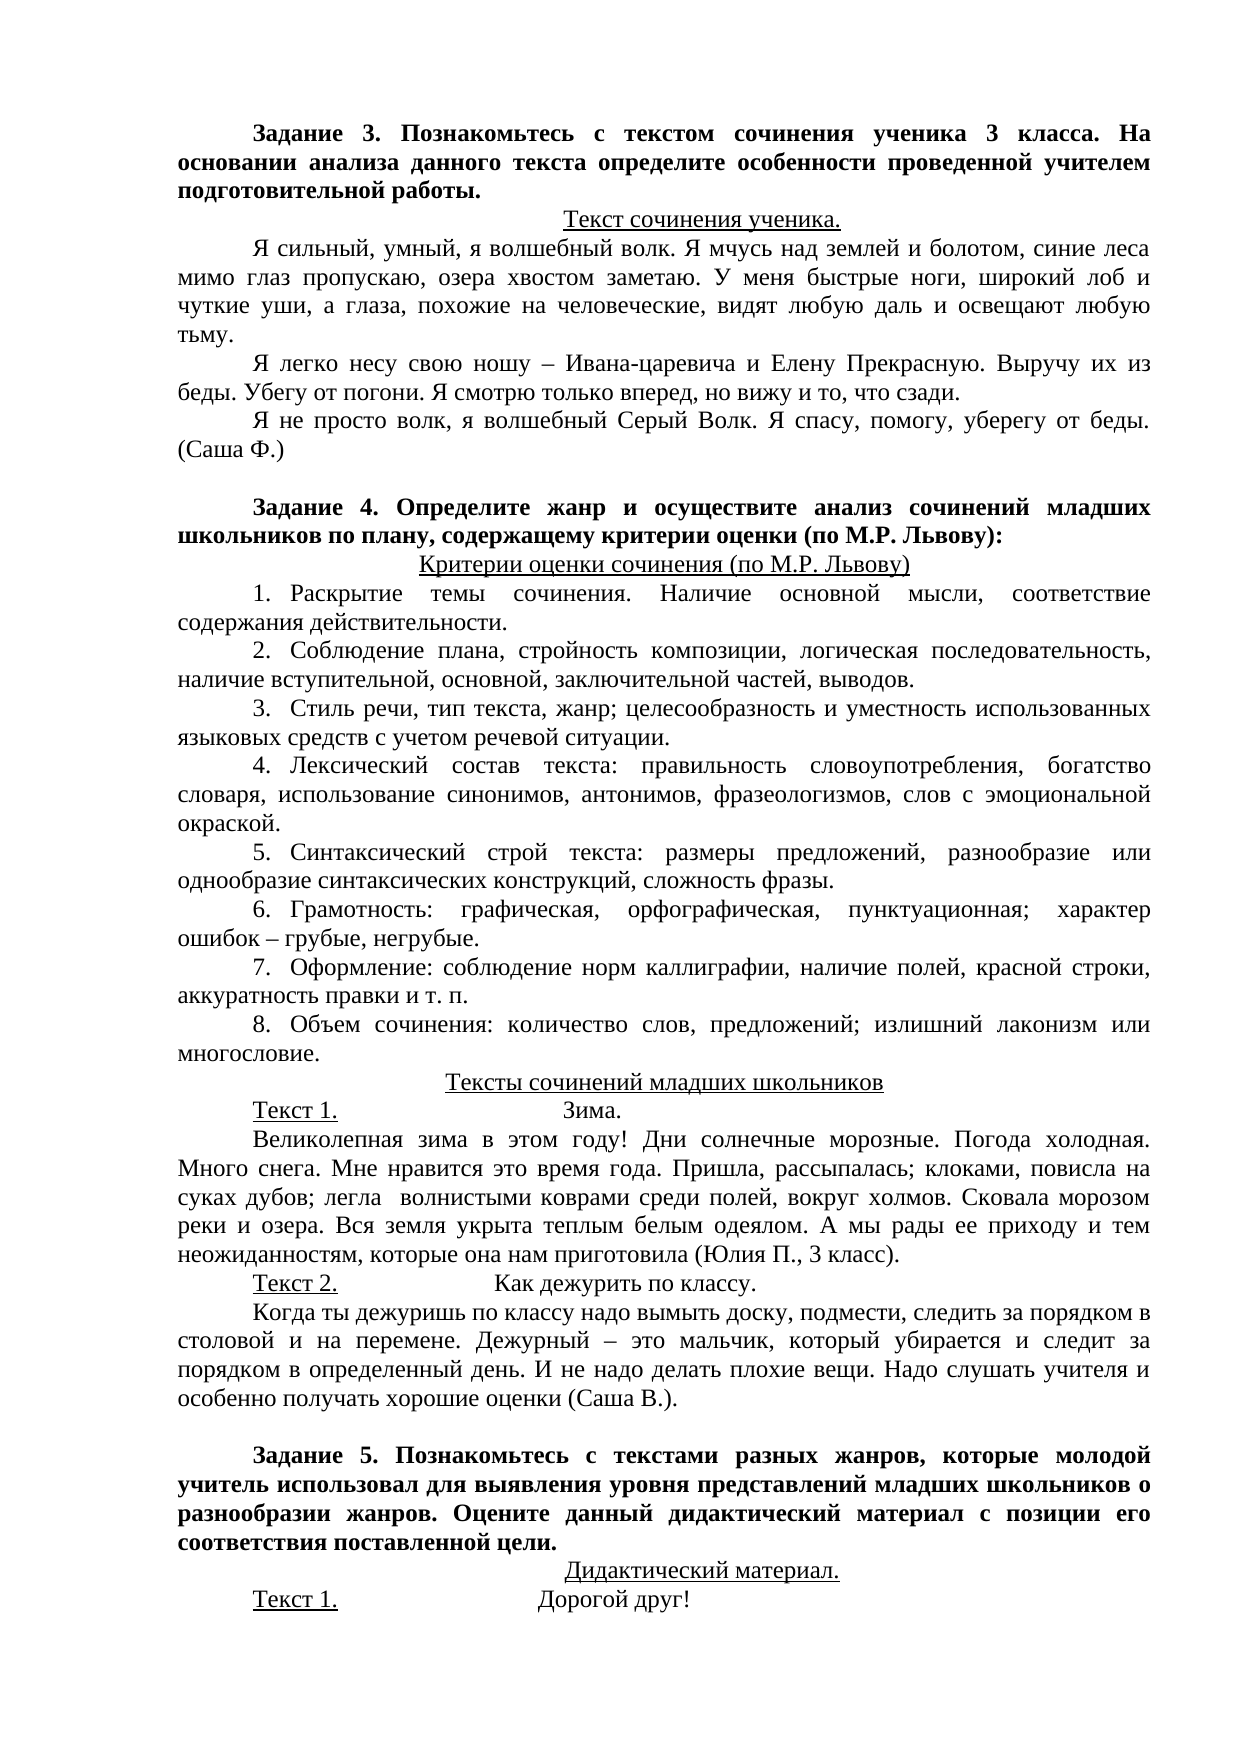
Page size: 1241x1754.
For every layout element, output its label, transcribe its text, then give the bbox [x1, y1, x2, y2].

list Соблюдение плана, стройность композиции, логическая последовательность, наличие вступительной, основной, заключительной частей, выводов. [177, 636, 1152, 693]
text Я легко несу свою ношу – Ивана-царевича и Елену Прекрасную. Выручу их из беды. Убегу от погони. Я смотрю только вперед, но вижу и то, что сзади. [177, 348, 1152, 406]
list Раскрытие темы сочинения. Наличие основной мысли, соответствие содержания действительности. [177, 578, 1152, 636]
list Оформление: соблюдение норм каллиграфии, наличие полей, красной строки, аккуратность правки и т. п. [177, 952, 1152, 1009]
text Текст 2. Как дежурить по классу. [177, 1268, 1152, 1297]
text Текст 1. Дорогой друг! [177, 1584, 1152, 1613]
text Критерии оценки сочинения (по М.Р. Львову) [177, 549, 1152, 578]
list Стиль речи, тип текста, жанр; целесообразность и уместность использованных языковых средств с учетом речевой ситуации. [177, 693, 1152, 751]
text Задание 5. Познакомьтесь с текстами разных жанров, которые молодой учитель использовал для выявления уровня представлений младших школьников о разнообразии жанров. Оцените данный дидактический материал с позиции его соответствия поставленной цели. [177, 1441, 1152, 1556]
list Грамотность: графическая, орфографическая, пунктуационная; характер ошибок – грубые, негрубые. [177, 894, 1152, 952]
list Синтаксический строй текста: размеры предложений, разнообразие или однообразие синтаксических конструкций, сложность фразы. [177, 837, 1152, 894]
text Когда ты дежуришь по классу надо вымыть доску, подмести, следить за порядком в столовой и на перемене. Дежурный – это мальчик, который убирается и следит за порядком в определенный день. И не надо делать плохие вещи. Надо слушать учителя и особенно получать хорошие оценки (Саша В.). [177, 1297, 1152, 1412]
text Задание 4. Определите жанр и осуществите анализ сочинений младших школьников по плану, содержащему критерии оценки (по М.Р. Львову): [177, 492, 1152, 549]
text Текст 1. Зима. [177, 1096, 1152, 1124]
list Лексический состав текста: правильность словоупотребления, богатство словаря, использование синонимов, антонимов, фразеологизмов, слов с эмоциональной окраской. [177, 751, 1152, 837]
text Я сильный, умный, я волшебный волк. Я мчусь над землей и болотом, синие леса мимо глаз пропускаю, озера хвостом заметаю. У меня быстрые ноги, широкий лоб и чуткие уши, а глаза, похожие на человеческие, видят любую даль и освещают любую тьму. [177, 233, 1152, 348]
text Великолепная зима в этом году! Дни солнечные морозные. Погода холодная. Много снега. Мне нравится это время года. Пришла, рассыпалась; клоками, повисла на суках дубов; легла волнистыми коврами среди полей, вокруг холмов. Сковала морозом реки и озера. Вся земля укрыта теплым белым одеялом. А мы рады ее приходу и тем неожиданностям, которые она нам приготовила (Юлия П., 3 класс). [177, 1124, 1152, 1268]
text Я не просто волк, я волшебный Серый Волк. Я спасу, помогу, уберегу от беды. (Саша Ф.) [177, 406, 1152, 463]
text Дидактический материал. [177, 1556, 1152, 1584]
text Тексты сочинений младших школьников [177, 1067, 1152, 1096]
text Текст сочинения ученика. [177, 204, 1152, 233]
text Задание 3. Познакомьтесь с текстом сочинения ученика 3 класса. На основании анализа данного текста определите особенности проведенной учителем подготовительной работы. [177, 118, 1152, 204]
list Объем сочинения: количество слов, предложений; излишний лаконизм или многословие. [177, 1009, 1152, 1067]
